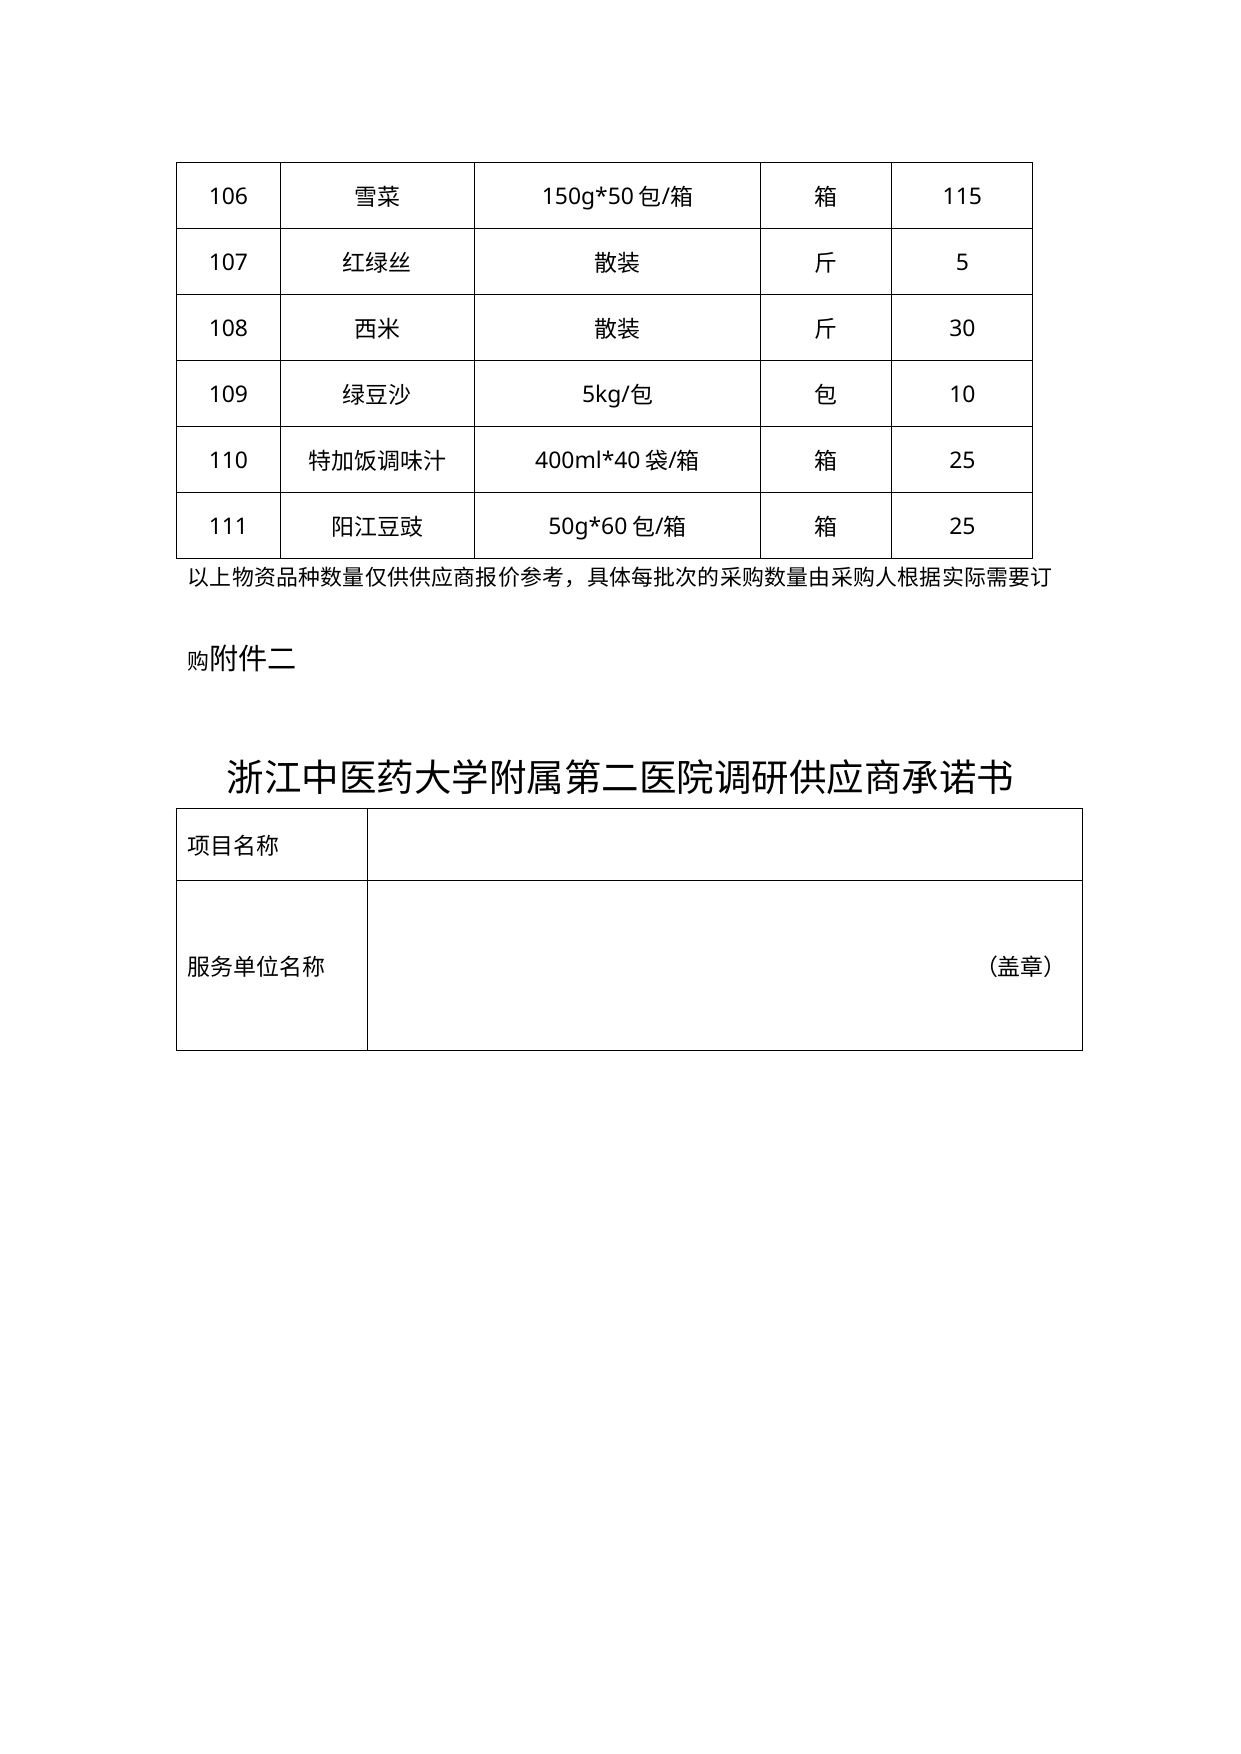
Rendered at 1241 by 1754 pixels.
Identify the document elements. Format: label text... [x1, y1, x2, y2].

table_cell 斤 [761, 229, 891, 294]
table_cell 雪菜 [281, 163, 474, 228]
table_cell 斤 [761, 295, 891, 360]
table_cell 400ml*40袋/箱 [475, 427, 760, 492]
table_cell 108 [177, 295, 280, 360]
table_cell 111 [177, 493, 280, 558]
table_cell 箱 [761, 493, 891, 558]
table_cell 西米 [281, 295, 474, 360]
table_cell 红绿丝 [281, 229, 474, 294]
table_cell 散装 [475, 229, 760, 294]
table_cell 150g*50包/箱 [475, 163, 760, 228]
table_cell 10 [892, 361, 1032, 426]
table_cell 箱 [761, 427, 891, 492]
table_cell 绿豆沙 [281, 361, 474, 426]
table_cell 特加饭调味汁 [281, 427, 474, 492]
table_cell 25 [892, 493, 1032, 558]
table_cell 107 [177, 229, 280, 294]
table_cell 50g*60包/箱 [475, 493, 760, 558]
table_cell 箱 [761, 163, 891, 228]
table_header 项目名称 [177, 809, 367, 880]
table_cell 115 [892, 163, 1032, 228]
table_cell 5 [892, 229, 1032, 294]
table_cell 阳江豆豉 [281, 493, 474, 558]
table_cell 服务单位名称 [177, 881, 367, 1050]
table_cell 109 [177, 361, 280, 426]
text 浙江中医药大学附属第二医院调研供应商承诺书 [187, 743, 1053, 808]
table_cell 散装 [475, 295, 760, 360]
table_cell （盖章） [368, 881, 1082, 1050]
text 以上物资品种数量仅供供应商报价参考，具体每批次的采购数量由采购人根据实际需要订购附件二 [187, 559, 1053, 689]
table_cell 30 [892, 295, 1032, 360]
table_cell 5kg/包 [475, 361, 760, 426]
table_header [368, 809, 1082, 880]
table_cell 25 [892, 427, 1032, 492]
table_cell 110 [177, 427, 280, 492]
table_cell 106 [177, 163, 280, 228]
table_cell 包 [761, 361, 891, 426]
